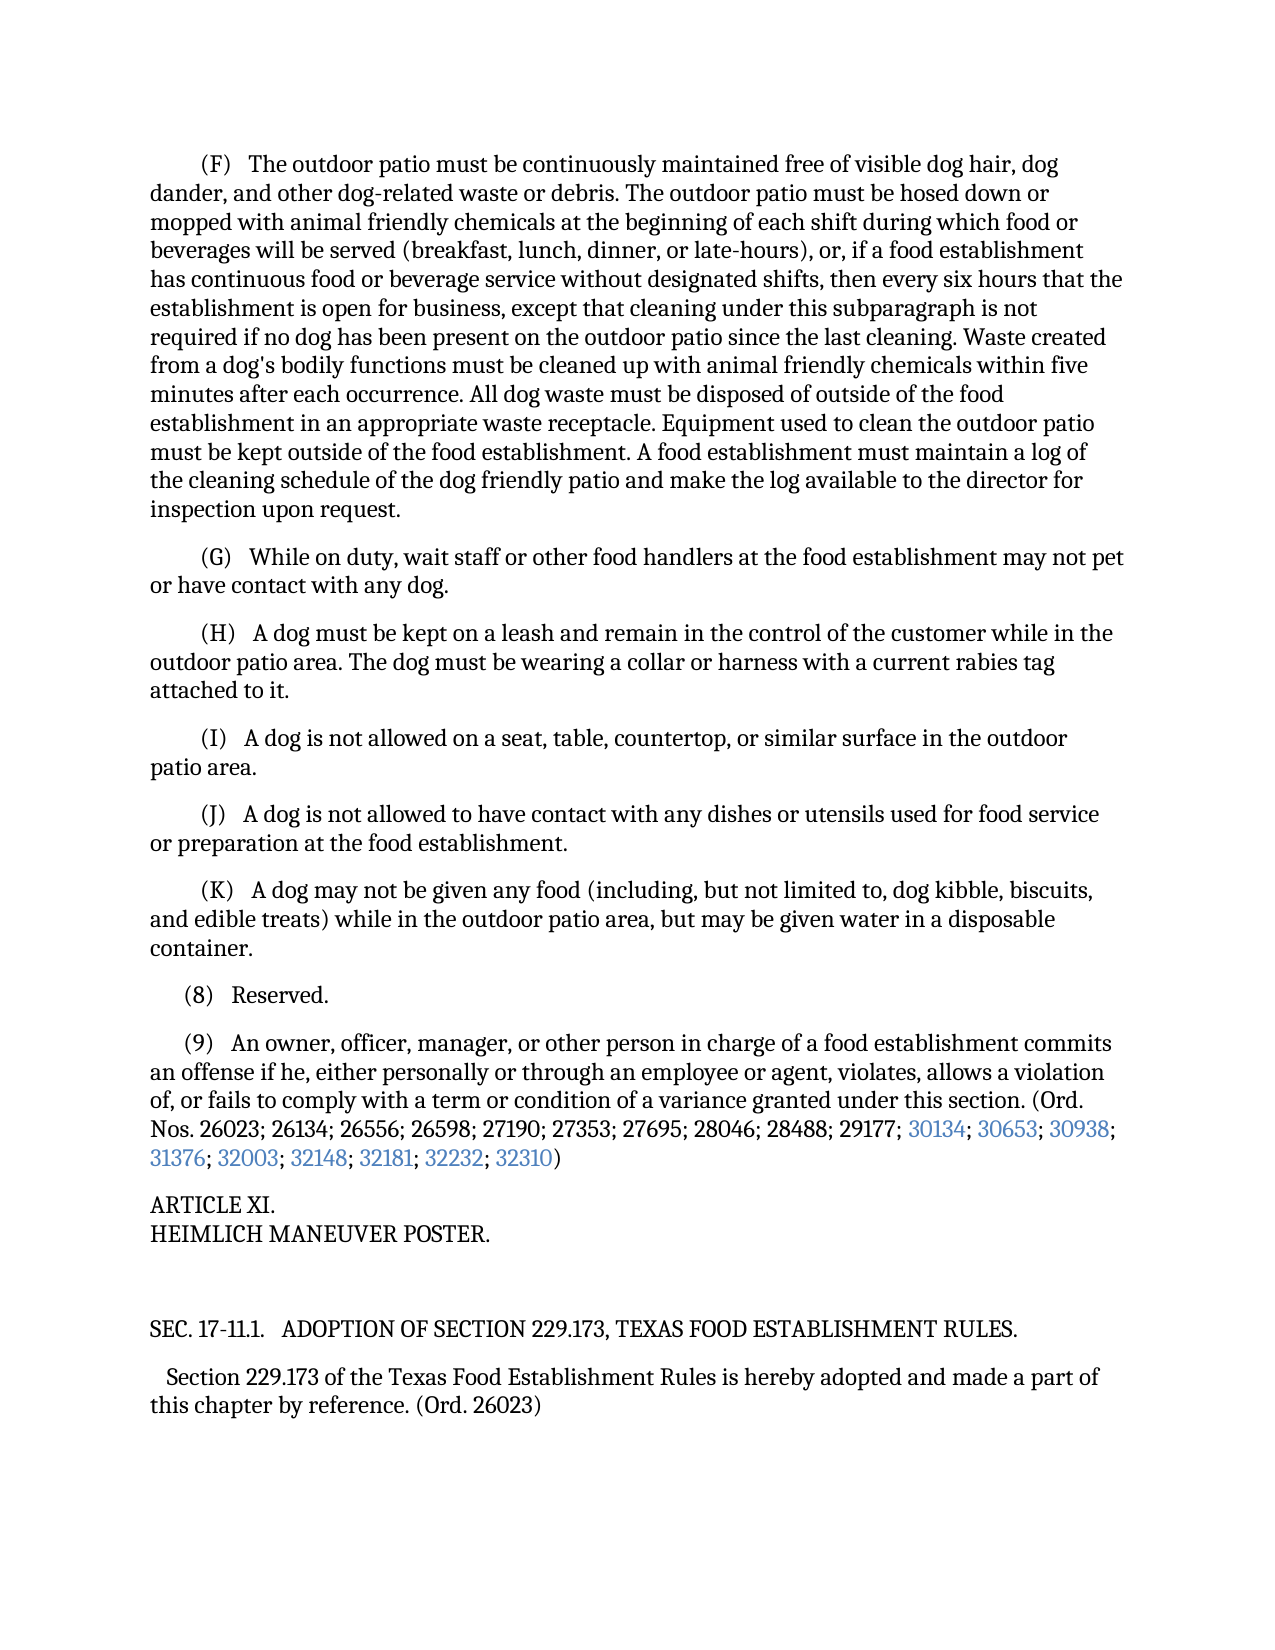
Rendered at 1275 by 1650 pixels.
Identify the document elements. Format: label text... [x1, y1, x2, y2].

text ARTICLE XI. HEIMLICH MANEUVER POSTER. [150, 1191, 1125, 1249]
text SEC. 17-11.1. ADOPTION OF SECTION 229.173, TEXAS FOOD ESTABLISHMENT RULES. [150, 1315, 1125, 1344]
text (9) An owner, officer, manager, or other person in charge of a food establishment commits an offense if he, either personally or through an employee or agent, violates, allows a violation of, or fails to comply with a term or condition of a variance granted under this section. (Ord. Nos. 26023; 26134; 26556; 26598; 27190; 27353; 27695; 28046; 28488; 29177; 30134; 30653; 30938; 31376; 32003; 32148; 32181; 32232; 32310) [150, 1029, 1125, 1172]
text (I) A dog is not allowed on a seat, table, countertop, or similar surface in the outdoor patio area. [150, 724, 1125, 781]
text (G) While on duty, wait staff or other food handlers at the food establishment may not pet or have contact with any dog. [150, 542, 1125, 600]
text (K) A dog may not be given any food (including, but not limited to, dog kibble, biscuits, and edible treats) while in the outdoor patio area, but may be given water in a disposable container. [150, 876, 1125, 962]
text (H) A dog must be kept on a leash and remain in the control of the customer while in the outdoor patio area. The dog must be wearing a collar or harness with a current rabies tag attached to it. [150, 619, 1125, 705]
text (J) A dog is not allowed to have contact with any dishes or utensils used for food service or preparation at the food establishment. [150, 800, 1125, 857]
text (F) The outdoor patio must be continuously maintained free of visible dog hair, dog dander, and other dog-related waste or debris. The outdoor patio must be hosed down or mopped with animal friendly chemicals at the beginning of each shift during which food or beverages will be served (breakfast, lunch, dinner, or late-hours), or, if a food establishment has continuous food or beverage service without designated shifts, then every six hours that the establishment is open for business, except that cleaning under this subparagraph is not required if no dog has been present on the outdoor patio since the last cleaning. Waste created from a dog's bodily functions must be cleaned up with animal friendly chemicals within five minutes after each occurrence. All dog waste must be disposed of outside of the food establishment in an appropriate waste receptacle. Equipment used to clean the outdoor patio must be kept outside of the food establishment. A food establishment must maintain a log of the cleaning schedule of the dog friendly patio and make the log available to the director for inspection upon request. [150, 150, 1125, 524]
text (8) Reserved. [150, 981, 1125, 1010]
text Section 229.173 of the Texas Food Establishment Rules is hereby adopted and made a part of this chapter by reference. (Ord. 26023) [150, 1362, 1125, 1420]
